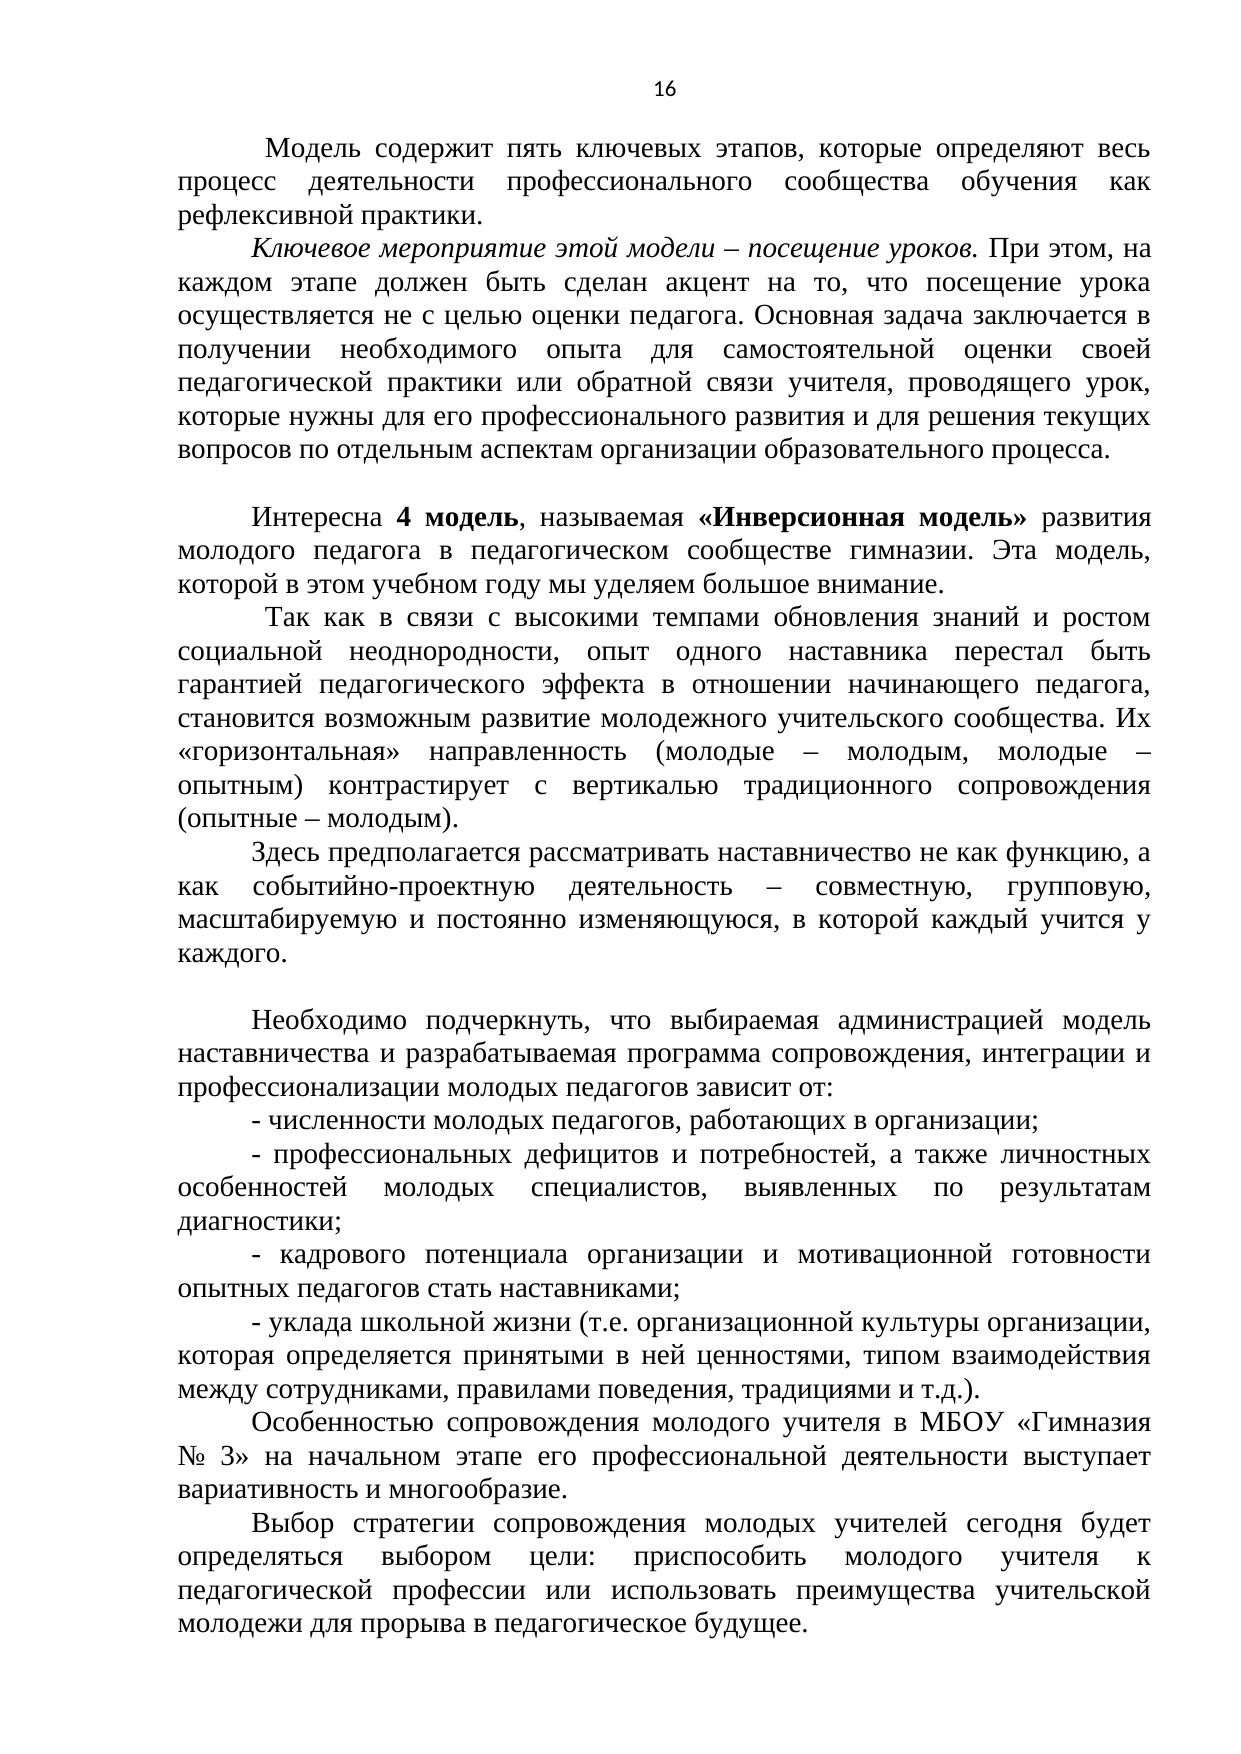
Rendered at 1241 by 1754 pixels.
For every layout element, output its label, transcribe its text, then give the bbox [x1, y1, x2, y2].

text Выбор стратегии сопровождения молодых учителей сегодня будет определяться выбором цели: приспособить молодого учителя к педагогической профессии или использовать преимущества учительской молодежи для прорыва в педагогическое будущее. [177, 1505, 1152, 1639]
text - численности молодых педагогов, работающих в организации; [177, 1102, 1152, 1136]
text Модель содержит пять ключевых этапов, которые определяют весь процесс деятельности профессионального сообщества обучения как рефлексивной практики. [177, 130, 1152, 230]
text - кадрового потенциала организации и мотивационной готовности опытных педагогов стать наставниками; [177, 1237, 1152, 1304]
text Ключевое мероприятие этой модели – посещение уроков. При этом, на каждом этапе должен быть сделан акцент на то, что посещение урока осуществляется не с целью оценки педагога. Основная задача заключается в получении необходимого опыта для самостоятельной оценки своей педагогической практики или обратной связи учителя, проводящего урок, которые нужны для его профессионального развития и для решения текущих вопросов по отдельным аспектам организации образовательного процесса. [177, 230, 1152, 465]
text - профессиональных дефицитов и потребностей, а также личностных особенностей молодых специалистов, выявленных по результатам диагностики; [177, 1136, 1152, 1237]
text Необходимо подчеркнуть, что выбираемая администрацией модель наставничества и разрабатываемая программа сопровождения, интеграции и профессионализации молодых педагогов зависит от: [177, 1002, 1152, 1102]
text Здесь предполагается рассматривать наставничество не как функцию, а как событийно-проектную деятельность – совместную, групповую, масштабируемую и постоянно изменяющуюся, в которой каждый учится у каждого. [177, 834, 1152, 968]
text - уклада школьной жизни (т.е. организационной культуры организации, которая определяется принятыми в ней ценностями, типом взаимодействия между сотрудниками, правилами поведения, традициями и т.д.). [177, 1304, 1152, 1404]
text Так как в связи с высокими темпами обновления знаний и ростом социальной неоднородности, опыт одного наставника перестал быть гарантией педагогического эффекта в отношении начинающего педагога, становится возможным развитие молодежного учительского сообщества. Их «горизонтальная» направленность (молодые – молодым, молодые – опытным) контрастирует с вертикалью традиционного сопровождения (опытные – молодым). [177, 599, 1152, 834]
text Интересна 4 модель, называемая «Инверсионная модель» развития молодого педагога в педагогическом сообществе гимназии. Эта модель, которой в этом учебном году мы уделяем большое внимание. [177, 499, 1152, 599]
text Особенностью сопровождения молодого учителя в МБОУ «Гимназия № 3» на начальном этапе его профессиональной деятельности выступает вариативность и многообразие. [177, 1404, 1152, 1505]
